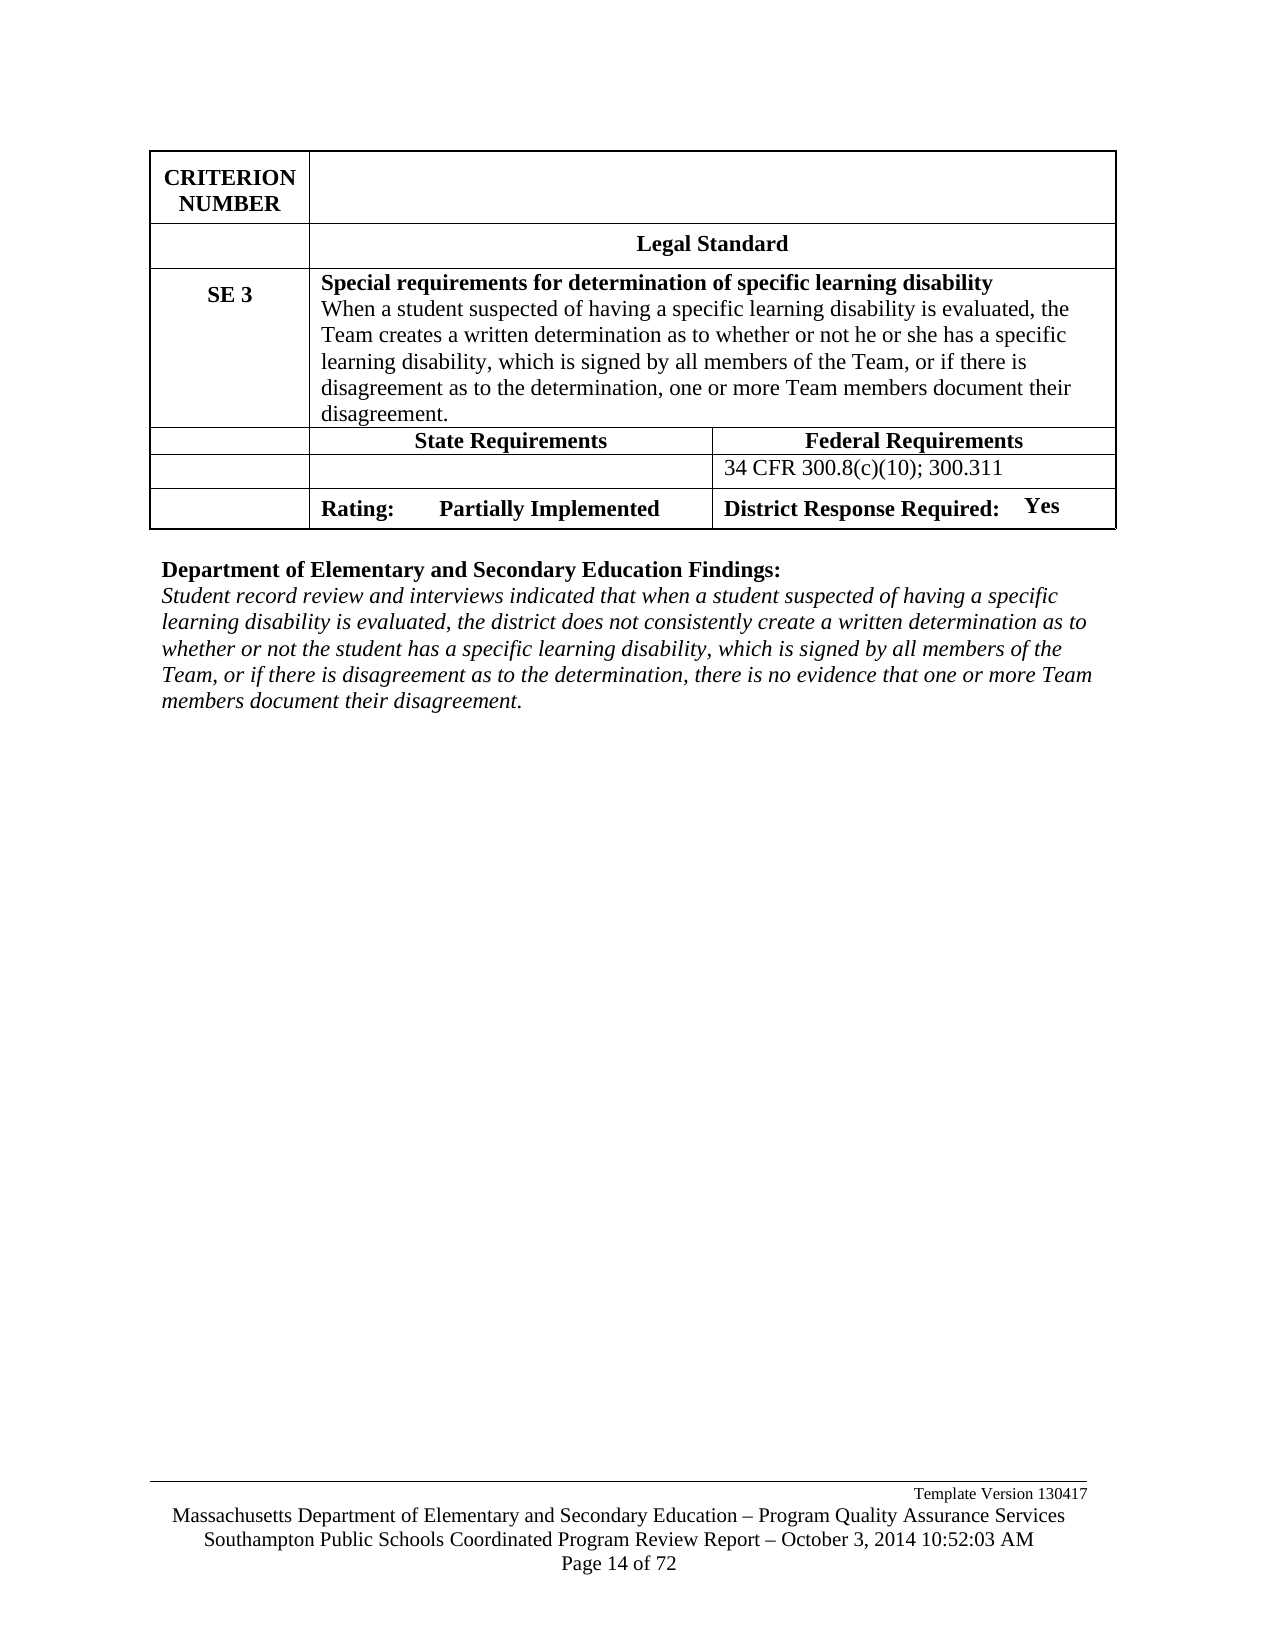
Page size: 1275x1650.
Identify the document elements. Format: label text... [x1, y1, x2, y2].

table_cell Partially Implemented [422, 489, 712, 528]
table_cell [151, 455, 309, 488]
table_cell Yes [1013, 489, 1115, 528]
table_cell Special requirements for determination of specific learning disability When a student suspected of having a specific learning disability is evaluated, the Team creates a written determination as to whether or not he or she has a specific learning disability, which is signed by all members of the Team, or if there is disagreement as to the determination, one or more Team members document their disagreement. [310, 269, 1115, 427]
table_header CRITERION NUMBER [151, 152, 309, 223]
table_cell [151, 489, 309, 528]
table_cell Legal Standard [310, 224, 1115, 268]
table_cell [151, 224, 309, 268]
table_cell Rating: [310, 489, 422, 528]
table_cell [151, 428, 309, 454]
table_cell Student record review and interviews indicated that when a student suspected of having a specific learning disability is evaluated, the district does not consistently create a written determination as to whether or not the student has a specific learning disability, which is signed by all members of the Team, or if there is disagreement as to the determination, there is no evidence that one or more Team members document their disagreement. [150, 582, 1116, 714]
table_cell District Response Required: [713, 489, 1012, 528]
table_cell 34 CFR 300.8(c)(10); 300.311 [713, 455, 1115, 488]
table_cell [310, 455, 712, 488]
table_header [310, 152, 1115, 223]
table_header Department of Elementary and Secondary Education Findings: [150, 556, 1116, 582]
table_cell State Requirements [310, 428, 712, 454]
table_cell Federal Requirements [713, 428, 1115, 454]
table_cell SE 3 [151, 269, 309, 427]
